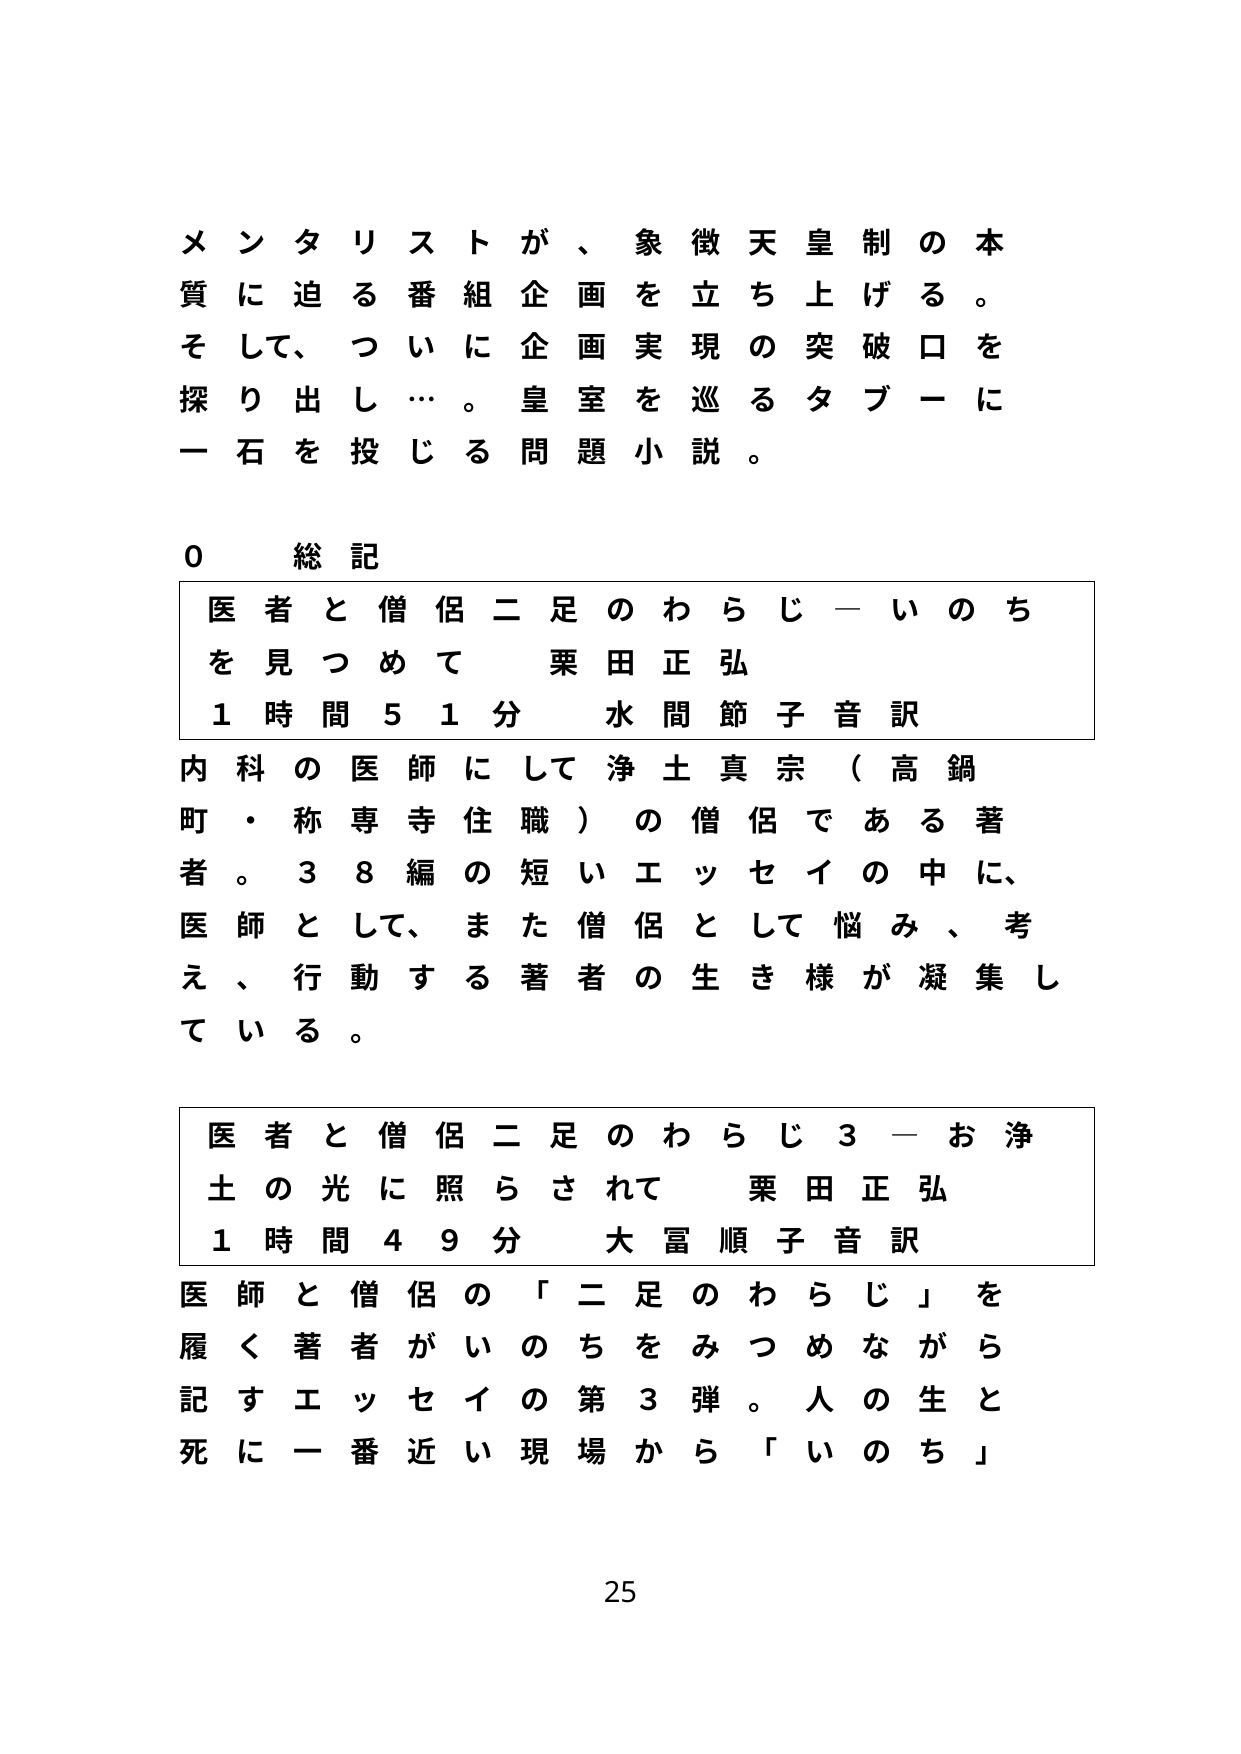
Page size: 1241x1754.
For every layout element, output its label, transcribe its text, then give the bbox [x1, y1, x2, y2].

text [179, 1266, 1061, 1476]
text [179, 214, 1061, 476]
text 内科の医師にして浄土真宗（高鍋町・称専寺住職）の僧侶である著者。３８編の短いエッセイの中に、医師として、また僧侶として悩み、考え、行動する著者の生き様が凝集している。 [179, 740, 1061, 1054]
table_header 医者と僧侶二足のわらじ３―お浄土の光に照らされて 栗田正弘 １時間４９分 大冨順子音訳 [180, 1108, 1094, 1265]
text ０ 総記 [179, 528, 1061, 581]
table_header 医者と僧侶二足のわらじ―いのちを見つめて 栗田正弘 １時間５１分 水間節子音訳 [180, 582, 1094, 739]
